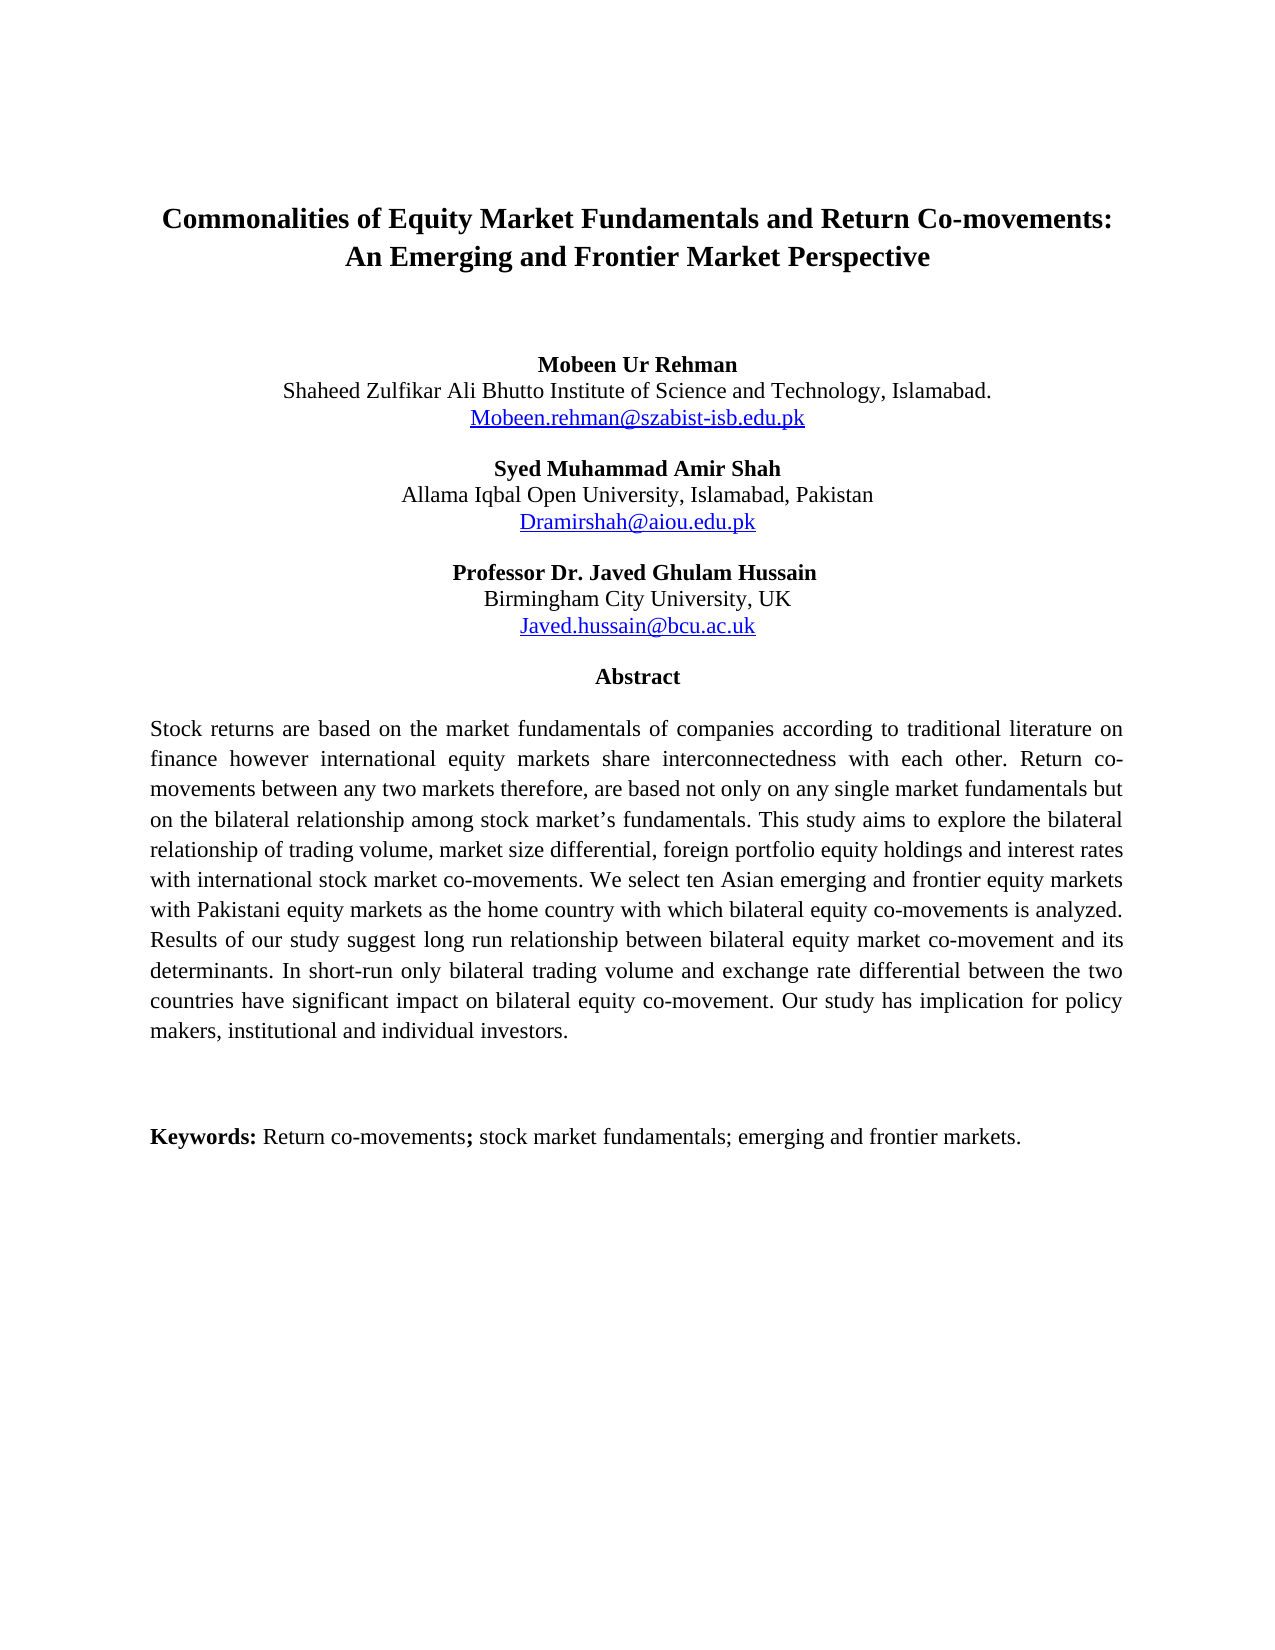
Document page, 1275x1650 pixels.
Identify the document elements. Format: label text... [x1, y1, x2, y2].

text Birmingham City University, UK [150, 585, 1125, 612]
text Mobeen Ur Rehman [150, 351, 1125, 377]
text Mobeen.rehman@szabist-isb.edu.pk [150, 404, 1125, 430]
text Professor Dr. Javed Ghulam Hussain [150, 559, 1125, 585]
text Commonalities of Equity Market Fundamentals and Return Co-movements: An Emerging and Frontier Market Perspective [150, 201, 1125, 273]
text Keywords: Return co-movements; stock market fundamentals; emerging and frontier markets. [150, 1123, 1125, 1150]
text Syed Muhammad Amir Shah [150, 455, 1125, 481]
text Javed.hussain@bcu.ac.uk [150, 612, 1125, 638]
text Stock returns are based on the market fundamentals of companies according to traditional literature on finance however international equity markets share interconnectedness with each other. Return co-movements between any two markets therefore, are based not only on any single market fundamentals but on the bilateral relationship among stock market’s fundamentals. This study aims to explore the bilateral relationship of trading volume, market size differential, foreign portfolio equity holdings and interest rates with international stock market co-movements. We select ten Asian emerging and frontier equity markets with Pakistani equity markets as the home country with which bilateral equity co-movements is analyzed. Results of our study suggest long run relationship between bilateral equity market co-movement and its determinants. In short-run only bilateral trading volume and exchange rate differential between the two countries have significant impact on bilateral equity co-movement. Our study has implication for policy makers, institutional and individual investors. [150, 715, 1125, 1043]
text Dramirshah@aiou.edu.pk [150, 508, 1125, 534]
text Allama Iqbal Open University, Islamabad, Pakistan [150, 481, 1125, 508]
text Shaheed Zulfikar Ali Bhutto Institute of Science and Technology, Islamabad. [150, 377, 1125, 404]
text Abstract [150, 663, 1125, 689]
